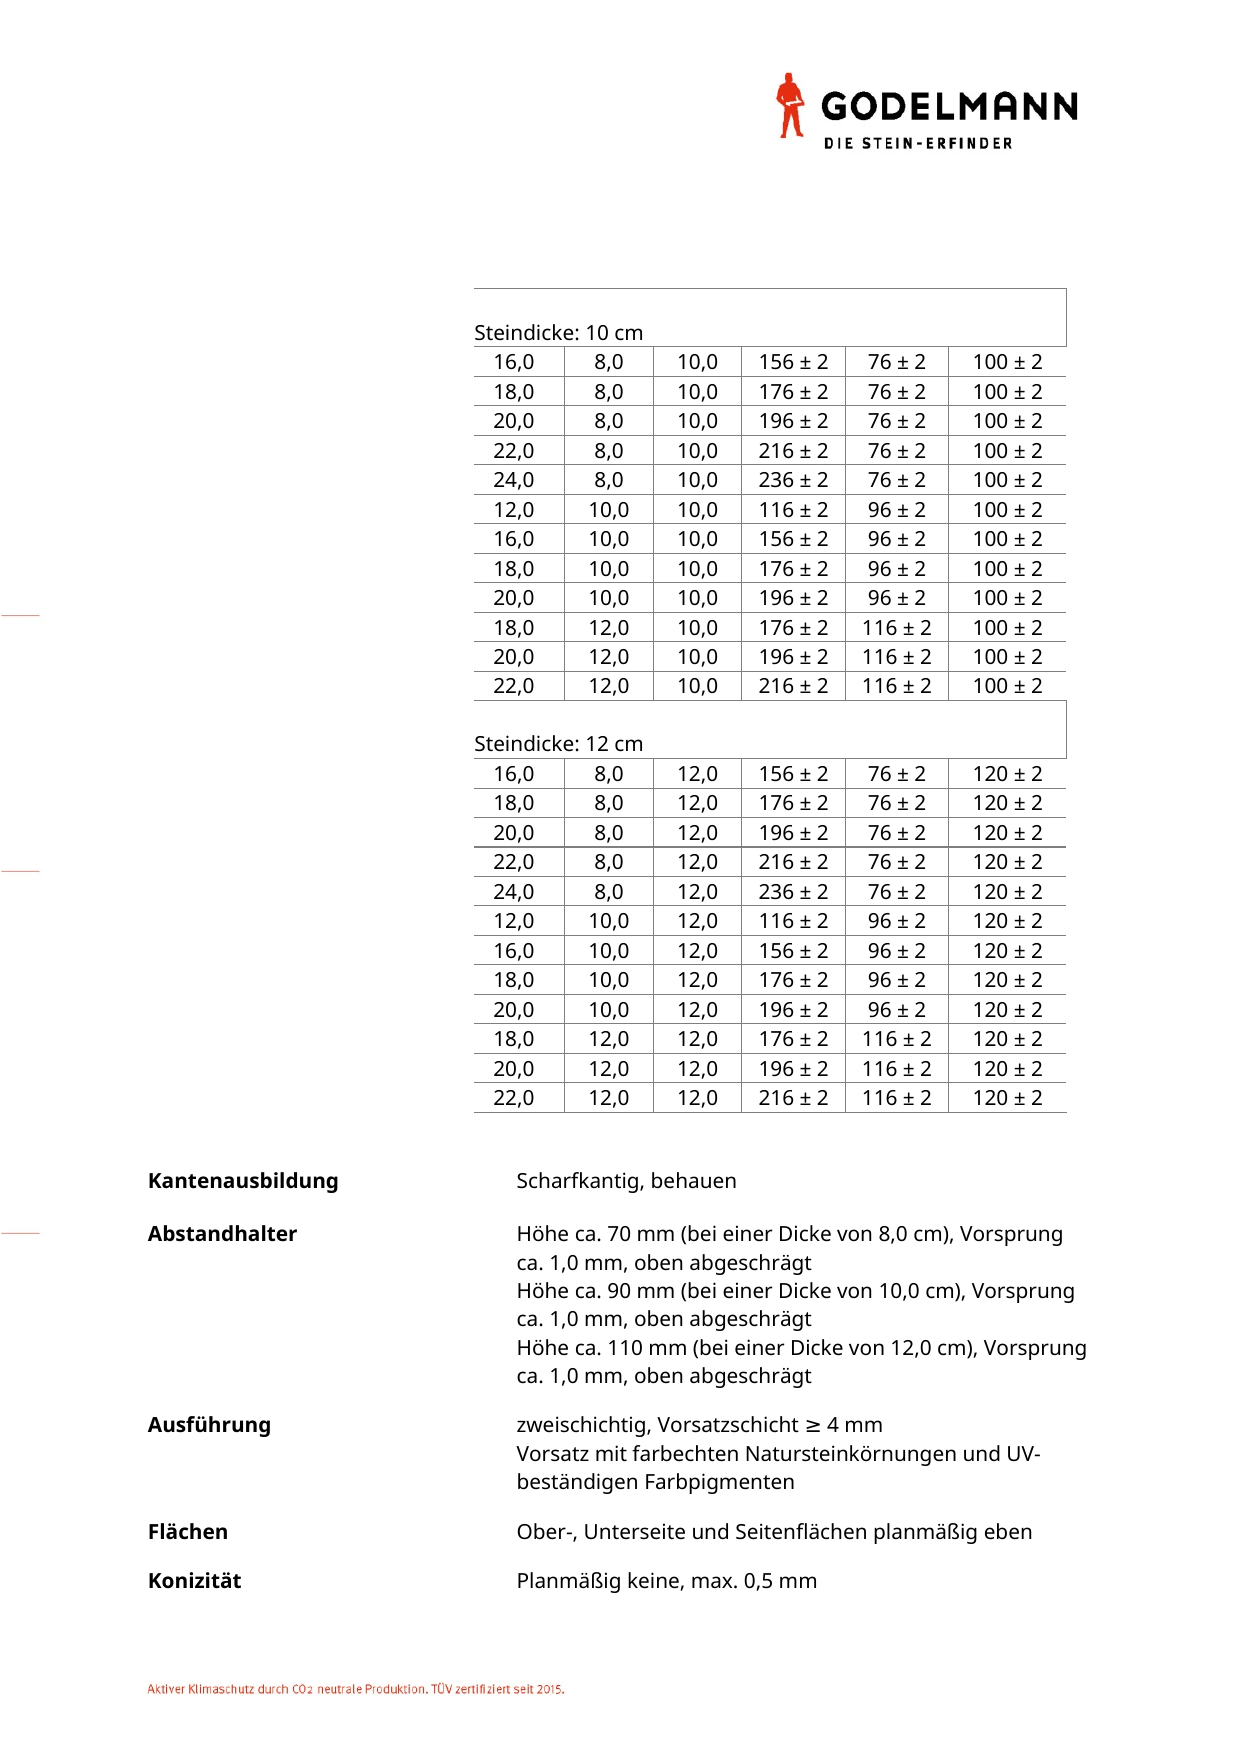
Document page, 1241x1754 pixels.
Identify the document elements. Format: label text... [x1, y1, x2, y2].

table_cell 100 ± 2 [949, 347, 1067, 376]
table_cell 12,0 [565, 1083, 653, 1112]
table_cell 12,0 [565, 1024, 653, 1053]
table_cell 76 ± 2 [846, 377, 948, 405]
table_cell 216 ± 2 [742, 848, 845, 876]
table_cell 18,0 [474, 613, 564, 641]
table_cell 10,0 [565, 583, 653, 612]
table_cell 10,0 [654, 524, 741, 553]
table_cell 120 ± 2 [949, 935, 1067, 964]
table_cell 196 ± 2 [742, 818, 845, 846]
table_cell 20,0 [474, 583, 564, 612]
table_cell 236 ± 2 [742, 877, 845, 905]
table_cell 76 ± 2 [846, 848, 948, 876]
table_cell 10,0 [565, 495, 653, 523]
table_cell 96 ± 2 [846, 495, 948, 523]
table_cell 120 ± 2 [949, 964, 1067, 994]
table_cell 12,0 [654, 818, 741, 846]
table_cell 100 ± 2 [949, 494, 1067, 523]
table_cell 12,0 [565, 672, 653, 700]
table_cell 156 ± 2 [742, 936, 845, 964]
table_cell 10,0 [565, 554, 653, 582]
text Kantenausbildung Scharfkantig, behauen [148, 1166, 1093, 1194]
text Höhe ca. 110 mm (bei einer Dicke von 12,0 cm), Vorsprung ca. 1,0 mm, oben abgeschrägt [148, 1333, 1093, 1390]
table_cell 10,0 [654, 672, 741, 700]
table_cell 8,0 [565, 377, 653, 405]
table_cell 16,0 [474, 524, 564, 553]
table_cell 8,0 [565, 848, 653, 876]
table_cell 116 ± 2 [846, 642, 948, 671]
table_cell 12,0 [565, 613, 653, 641]
table_cell 120 ± 2 [949, 1082, 1067, 1112]
table_cell 100 ± 2 [949, 435, 1067, 464]
table_cell 18,0 [474, 1024, 564, 1053]
table_cell 100 ± 2 [949, 553, 1067, 582]
table_cell 120 ± 2 [949, 846, 1067, 876]
table_cell 10,0 [565, 995, 653, 1023]
table_cell 12,0 [474, 906, 564, 935]
table_cell 10,0 [654, 377, 741, 405]
table_cell 120 ± 2 [949, 759, 1067, 787]
table_cell 12,0 [654, 877, 741, 905]
table_cell 12,0 [654, 848, 741, 876]
table_cell 16,0 [474, 936, 564, 964]
table_cell 176 ± 2 [742, 554, 845, 582]
table_cell 20,0 [474, 1054, 564, 1082]
table_cell 8,0 [565, 406, 653, 435]
table_cell 76 ± 2 [846, 877, 948, 905]
table_cell 8,0 [565, 789, 653, 817]
table_cell 120 ± 2 [949, 905, 1067, 935]
table_cell 22,0 [474, 672, 564, 700]
table_cell 18,0 [474, 789, 564, 817]
table_cell 8,0 [565, 877, 653, 905]
table_cell 76 ± 2 [846, 436, 948, 464]
table_cell 156 ± 2 [742, 347, 845, 376]
table_cell 10,0 [654, 642, 741, 671]
table_cell 196 ± 2 [742, 995, 845, 1023]
table_cell 12,0 [654, 789, 741, 817]
table_cell 10,0 [654, 465, 741, 494]
table_cell 100 ± 2 [949, 405, 1067, 435]
table_cell 16,0 [474, 347, 564, 376]
table_cell 196 ± 2 [742, 642, 845, 671]
table_cell 116 ± 2 [846, 1024, 948, 1053]
table_cell 120 ± 2 [949, 994, 1067, 1023]
table_cell 20,0 [474, 995, 564, 1023]
table_cell 116 ± 2 [846, 613, 948, 641]
text Abstandhalter Höhe ca. 70 mm (bei einer Dicke von 8,0 cm), Vorsprung ca. 1,0 mm, oben abgeschrägt [148, 1219, 1093, 1276]
table_cell 10,0 [565, 936, 653, 964]
table_cell 116 ± 2 [846, 672, 948, 700]
table_header Steindicke: 10 cm [474, 289, 1066, 346]
table_cell 100 ± 2 [949, 523, 1067, 553]
table_cell 116 ± 2 [742, 906, 845, 935]
table_cell 12,0 [474, 495, 564, 523]
table_cell 76 ± 2 [846, 347, 948, 376]
table_cell 96 ± 2 [846, 965, 948, 994]
table_cell 10,0 [654, 406, 741, 435]
table_cell 100 ± 2 [949, 671, 1067, 700]
table_cell 12,0 [654, 906, 741, 935]
table_cell 10,0 [565, 965, 653, 994]
table_cell 10,0 [654, 613, 741, 641]
table_cell 96 ± 2 [846, 583, 948, 612]
table_cell 116 ± 2 [846, 1054, 948, 1082]
table_cell 120 ± 2 [949, 817, 1067, 846]
table_cell 12,0 [654, 965, 741, 994]
table_cell 100 ± 2 [949, 464, 1067, 494]
table_cell 18,0 [474, 965, 564, 994]
table_cell 12,0 [654, 1054, 741, 1082]
text Konizität Planmäßig keine, max. 0,5 mm [148, 1566, 1093, 1594]
table_cell 176 ± 2 [742, 613, 845, 641]
table_cell 76 ± 2 [846, 465, 948, 494]
table_cell 20,0 [474, 818, 564, 846]
table_cell 10,0 [654, 554, 741, 582]
table_cell 216 ± 2 [742, 1083, 845, 1112]
table_cell 16,0 [474, 759, 564, 787]
table_cell 12,0 [654, 936, 741, 964]
table_cell 22,0 [474, 848, 564, 876]
table_cell 120 ± 2 [949, 788, 1067, 817]
table_cell 96 ± 2 [846, 554, 948, 582]
table_cell 10,0 [654, 495, 741, 523]
table_cell 100 ± 2 [949, 582, 1067, 612]
table_cell 24,0 [474, 877, 564, 905]
table_cell 100 ± 2 [949, 612, 1067, 641]
table_cell 22,0 [474, 436, 564, 464]
table_cell 22,0 [474, 1083, 564, 1112]
table_cell 12,0 [654, 759, 741, 787]
table_cell 176 ± 2 [742, 1024, 845, 1053]
table_cell 196 ± 2 [742, 1054, 845, 1082]
table_cell 10,0 [654, 347, 741, 376]
table_cell 216 ± 2 [742, 672, 845, 700]
table_cell 120 ± 2 [949, 1023, 1067, 1053]
table_cell 20,0 [474, 642, 564, 671]
table_cell 12,0 [565, 1054, 653, 1082]
table_cell 12,0 [654, 1083, 741, 1112]
table_cell 76 ± 2 [846, 406, 948, 435]
table_cell 120 ± 2 [949, 876, 1067, 905]
table_cell 176 ± 2 [742, 789, 845, 817]
table_cell 96 ± 2 [846, 936, 948, 964]
table_cell 8,0 [565, 759, 653, 787]
table_cell 156 ± 2 [742, 524, 845, 553]
text Vorsatz mit farbechten Natursteinkörnungen und UV-beständigen Farbpigmenten [516, 1439, 1093, 1496]
table_cell 120 ± 2 [949, 1053, 1067, 1082]
table_cell 100 ± 2 [949, 376, 1067, 405]
table_cell 76 ± 2 [846, 818, 948, 846]
table_cell 196 ± 2 [742, 406, 845, 435]
table_cell 10,0 [565, 906, 653, 935]
table_cell 96 ± 2 [846, 524, 948, 553]
picture [1, 0, 1228, 1744]
table_cell 76 ± 2 [846, 789, 948, 817]
table_cell 8,0 [565, 347, 653, 376]
text Ausführung zweischichtig, Vorsatzschicht ≥ 4 mm [148, 1411, 1093, 1439]
table_cell 196 ± 2 [742, 583, 845, 612]
table_cell 96 ± 2 [846, 906, 948, 935]
text Höhe ca. 90 mm (bei einer Dicke von 10,0 cm), Vorsprung ca. 1,0 mm, oben abgeschrägt [148, 1276, 1093, 1333]
table_cell 10,0 [654, 583, 741, 612]
table_cell 18,0 [474, 554, 564, 582]
table_cell 76 ± 2 [846, 759, 948, 787]
table_cell 100 ± 2 [949, 641, 1067, 671]
table_cell 8,0 [565, 436, 653, 464]
table_cell 18,0 [474, 377, 564, 405]
table_cell 10,0 [565, 524, 653, 553]
table_cell 176 ± 2 [742, 377, 845, 405]
table_cell 10,0 [654, 436, 741, 464]
table_cell 156 ± 2 [742, 759, 845, 787]
table_cell 8,0 [565, 818, 653, 846]
table_cell 12,0 [654, 995, 741, 1023]
table_cell 12,0 [654, 1024, 741, 1053]
table_cell 176 ± 2 [742, 965, 845, 994]
table_cell 216 ± 2 [742, 436, 845, 464]
table_cell 96 ± 2 [846, 995, 948, 1023]
table_cell 20,0 [474, 406, 564, 435]
table_cell 116 ± 2 [846, 1083, 948, 1112]
table_cell 116 ± 2 [742, 495, 845, 523]
table_cell 8,0 [565, 465, 653, 494]
text Flächen Ober-, Unterseite und Seitenflächen planmäßig eben [148, 1517, 1093, 1545]
table_cell Steindicke: 12 cm [474, 701, 1066, 758]
table_cell 24,0 [474, 465, 564, 494]
table_cell 12,0 [565, 642, 653, 671]
table_cell 236 ± 2 [742, 465, 845, 494]
